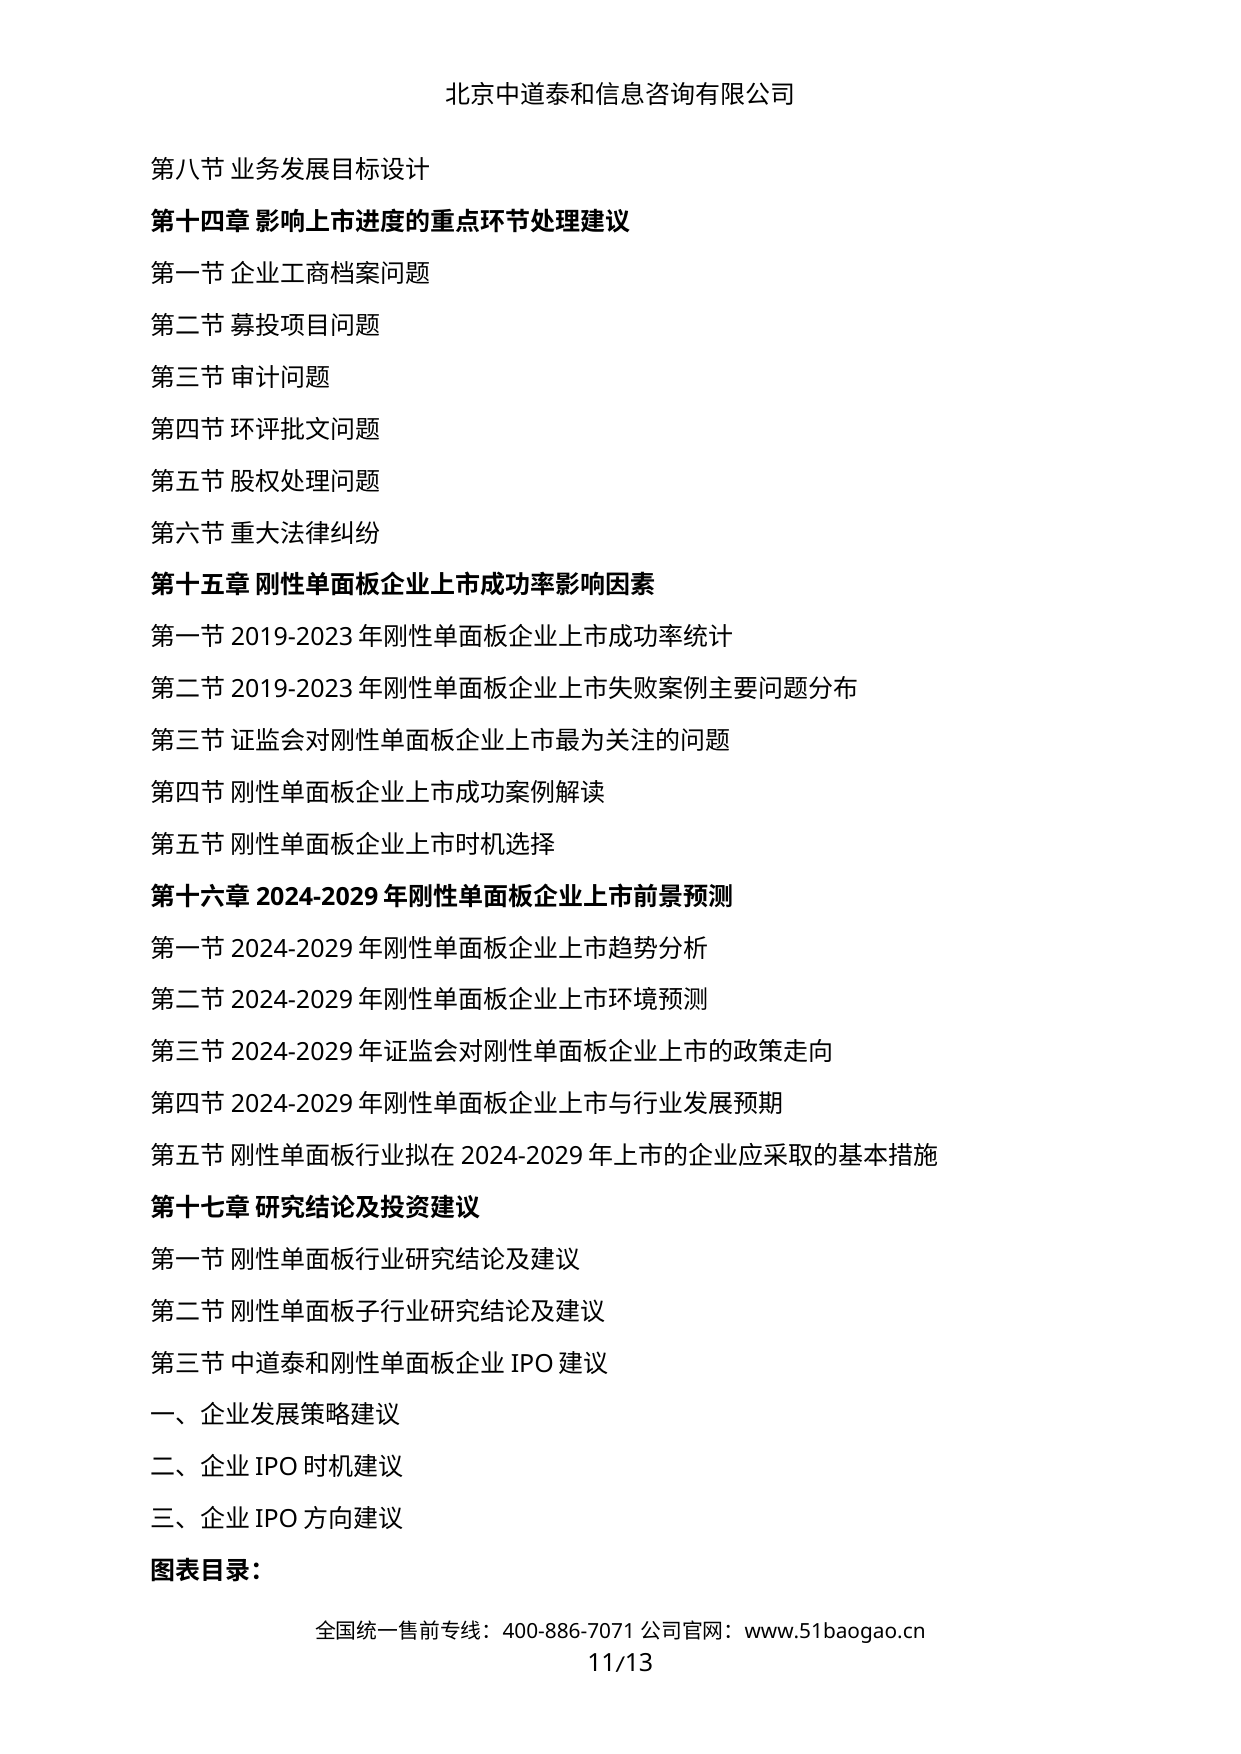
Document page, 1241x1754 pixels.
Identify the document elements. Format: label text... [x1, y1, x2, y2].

text 第五节 刚性单面板行业拟在2024-2029年上市的企业应采取的基本措施 [150, 1136, 1090, 1172]
text 第四节 2024-2029年刚性单面板企业上市与行业发展预期 [150, 1084, 1090, 1120]
text 第十五章 刚性单面板企业上市成功率影响因素 [150, 565, 1090, 601]
text 第三节 证监会对刚性单面板企业上市最为关注的问题 [150, 721, 1090, 757]
text 第一节 2024-2029年刚性单面板企业上市趋势分析 [150, 928, 1090, 964]
text 二、企业IPO时机建议 [150, 1447, 1090, 1483]
text 第一节 刚性单面板行业研究结论及建议 [150, 1239, 1090, 1276]
text 第五节 刚性单面板企业上市时机选择 [150, 824, 1090, 861]
text 第二节 2019-2023年刚性单面板企业上市失败案例主要问题分布 [150, 669, 1090, 705]
text 第四节 环评批文问题 [150, 409, 1090, 446]
text 一、企业发展策略建议 [150, 1395, 1090, 1431]
text 第三节 2024-2029年证监会对刚性单面板企业上市的政策走向 [150, 1032, 1090, 1068]
text 第一节 2019-2023年刚性单面板企业上市成功率统计 [150, 617, 1090, 653]
text 第六节 重大法律纠纷 [150, 513, 1090, 549]
text 三、企业IPO方向建议 [150, 1499, 1090, 1535]
text 第十四章 影响上市进度的重点环节处理建议 [150, 202, 1090, 238]
text 第三节 中道泰和刚性单面板企业IPO建议 [150, 1343, 1090, 1379]
text 第十七章 研究结论及投资建议 [150, 1187, 1090, 1224]
text 第八节 业务发展目标设计 [150, 150, 1090, 186]
text 第二节 募投项目问题 [150, 306, 1090, 342]
text 图表目录： [150, 1551, 1090, 1587]
text 第二节 刚性单面板子行业研究结论及建议 [150, 1291, 1090, 1327]
text 第十六章 2024-2029年刚性单面板企业上市前景预测 [150, 876, 1090, 912]
text 第四节 刚性单面板企业上市成功案例解读 [150, 772, 1090, 809]
text 第三节 审计问题 [150, 357, 1090, 394]
text 第二节 2024-2029年刚性单面板企业上市环境预测 [150, 980, 1090, 1016]
text 第一节 企业工商档案问题 [150, 254, 1090, 290]
text 第五节 股权处理问题 [150, 461, 1090, 497]
